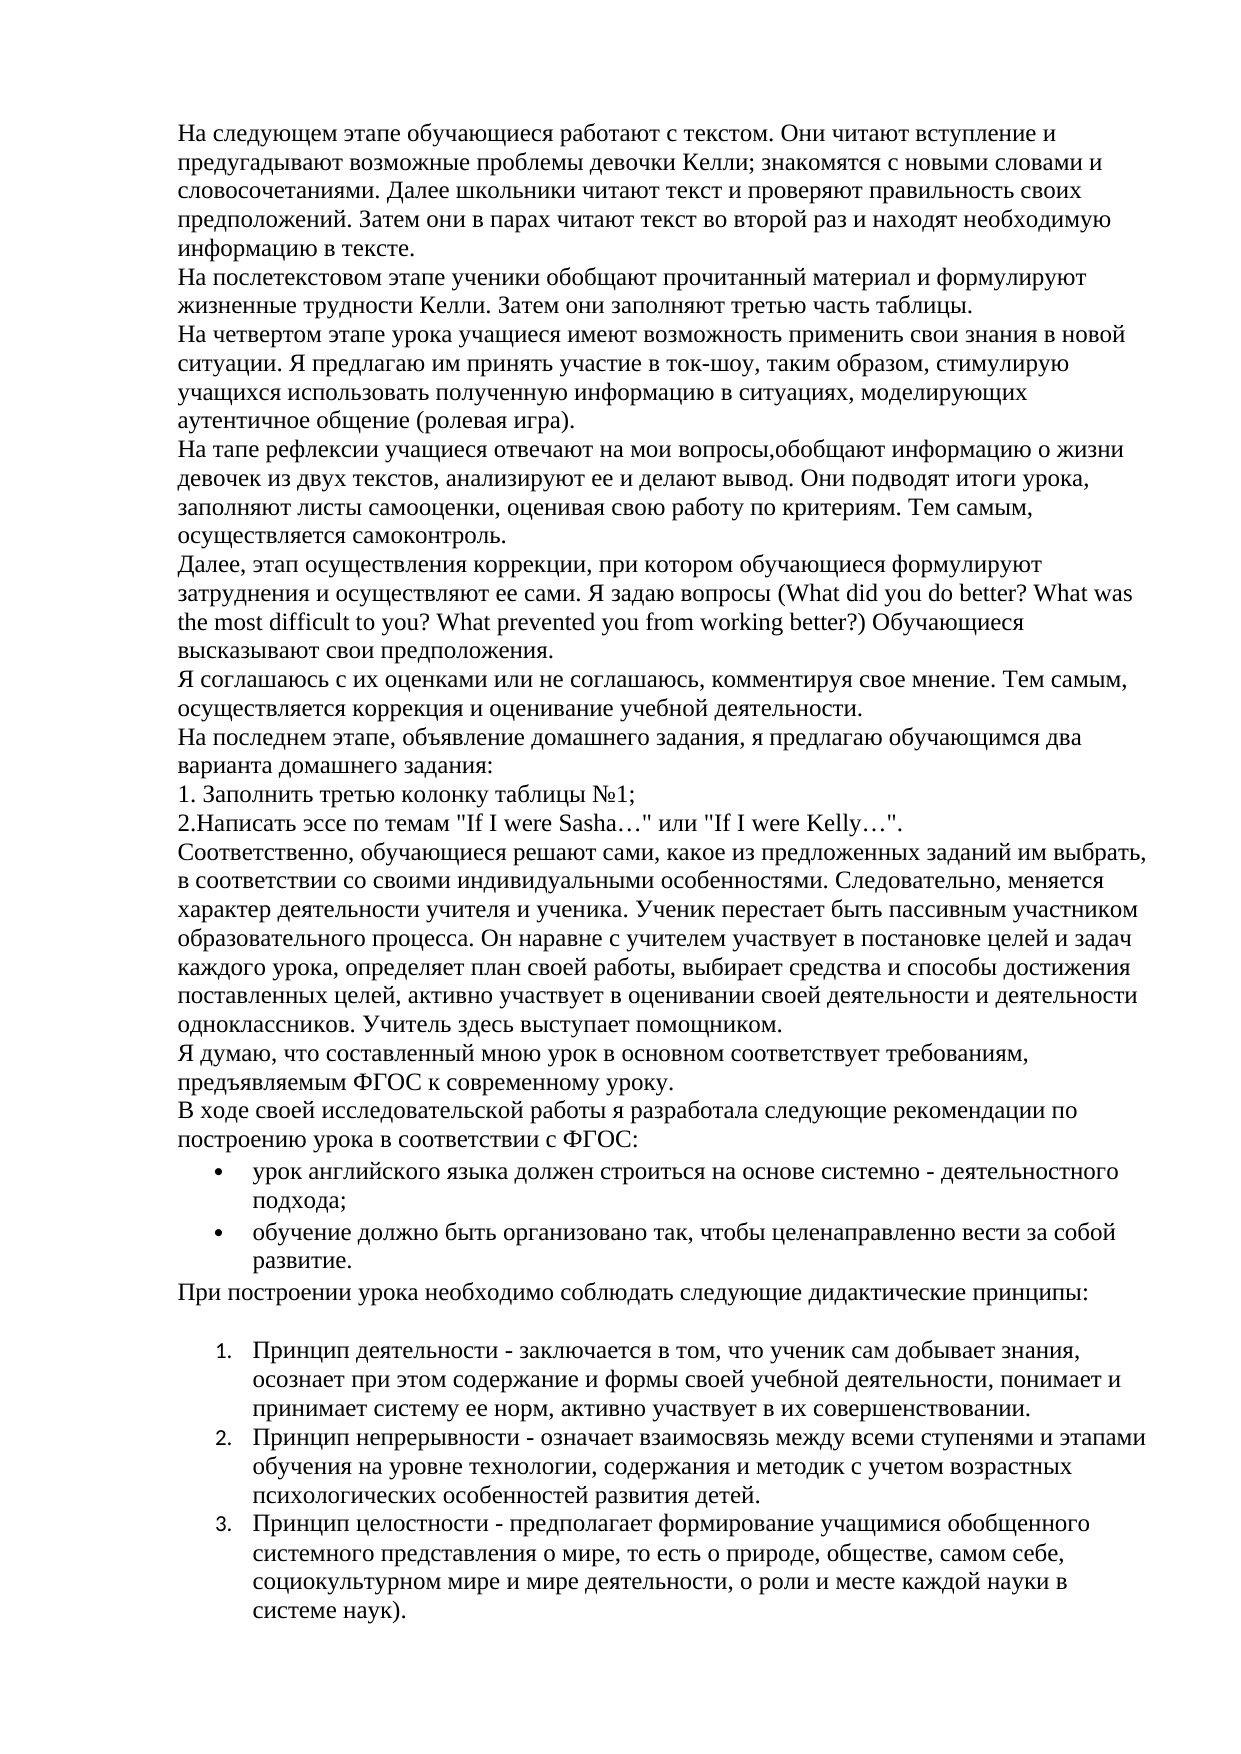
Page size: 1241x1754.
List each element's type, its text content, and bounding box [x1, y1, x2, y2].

text 1. Заполнить третью колонку таблицы №1; [177, 779, 1152, 808]
text При построении урока необходимо соблюдать следующие дидактические принципы: [177, 1277, 1152, 1306]
list Принцип целостности - предполагает формирование учащимися обобщенного системного представления о мире, то есть о природе, обществе, самом себе, социокультурном мире и мире деятельности, о роли и месте каждой науки в системе наук). [215, 1508, 1152, 1624]
list урок английского языка должен строиться на основе системно - деятельностного подхода; [215, 1156, 1152, 1214]
text Далее, этап осуществления коррекции, при котором обучающиеся формулируют затруднения и осуществляют ее сами. Я задаю вопросы (What did you do better? What was the most difficult to you? What prevented you from working better?) Обучающиеся высказывают свои предположения. [177, 549, 1152, 664]
text Я соглашаюсь с их оценками или не соглашаюсь, комментируя свое мнение. Тем самым, осуществляется коррекция и оценивание учебной деятельности. [177, 664, 1152, 722]
text На тапе рефлексии учащиеся отвечают на мои вопросы,обобщают информацию о жизни девочек из двух текстов, анализируют ее и делают вывод. Они подводят итоги урока, заполняют листы самооценки, оценивая свою работу по критериям. Тем самым, осуществляется самоконтроль. [177, 434, 1152, 549]
text На следующем этапе обучающиеся работают с текстом. Они читают вступление и предугадывают возможные проблемы девочки Келли; знакомятся с новыми словами и словосочетаниями. Далее школьники читают текст и проверяют правильность своих предположений. Затем они в парах читают текст во второй раз и находят необходимую информацию в тексте. [177, 118, 1152, 262]
text В ходе своей исследовательской работы я разработала следующие рекомендации по построению урока в соответствии с ФГОС: [177, 1096, 1152, 1153]
text 2.Написать эссе по темам "If I were Sasha…" или "If I were Kelly…". [177, 808, 1152, 837]
text На послетекстовом этапе ученики обобщают прочитанный материал и формулируют жизненные трудности Келли. Затем они заполняют третью часть таблицы. [177, 262, 1152, 319]
text На последнем этапе, объявление домашнего задания, я предлагаю обучающимся два варианта домашнего задания: [177, 722, 1152, 779]
list Принцип непрерывности - означает взаимосвязь между всеми ступенями и этапами обучения на уровне технологии, содержания и методик с учетом возрастных психологических особенностей развития детей. [215, 1422, 1152, 1508]
list Принцип деятельности - заключается в том, что ученик сам добывает знания, осознает при этом содержание и формы своей учебной деятельности, понимает и принимает систему ее норм, активно участвует в их совершенствовании. [215, 1335, 1152, 1422]
text Соответственно, обучающиеся решают сами, какое из предложенных заданий им выбрать, в соответствии со своими индивидуальными особенностями. Следовательно, меняется характер деятельности учителя и ученика. Ученик перестает быть пассивным участником образовательного процесса. Он наравне с учителем участвует в постановке целей и задач каждого урока, определяет план своей работы, выбирает средства и способы достижения поставленных целей, активно участвует в оценивании своей деятельности и деятельности одноклассников. Учитель здесь выступает помощником. [177, 837, 1152, 1038]
list обучение должно быть организовано так, чтобы целенаправленно вести за собой развитие. [215, 1217, 1152, 1274]
text Я думаю, что составленный мною урок в основном соответствует требованиям, предъявляемым ФГОС к современному уроку. [177, 1038, 1152, 1096]
text На четвертом этапе урока учащиеся имеют возможность применить свои знания в новой ситуации. Я предлагаю им принять участие в ток-шоу, таким образом, стимулирую учащихся использовать полученную информацию в ситуациях, моделирующих аутентичное общение (ролевая игра). [177, 319, 1152, 434]
